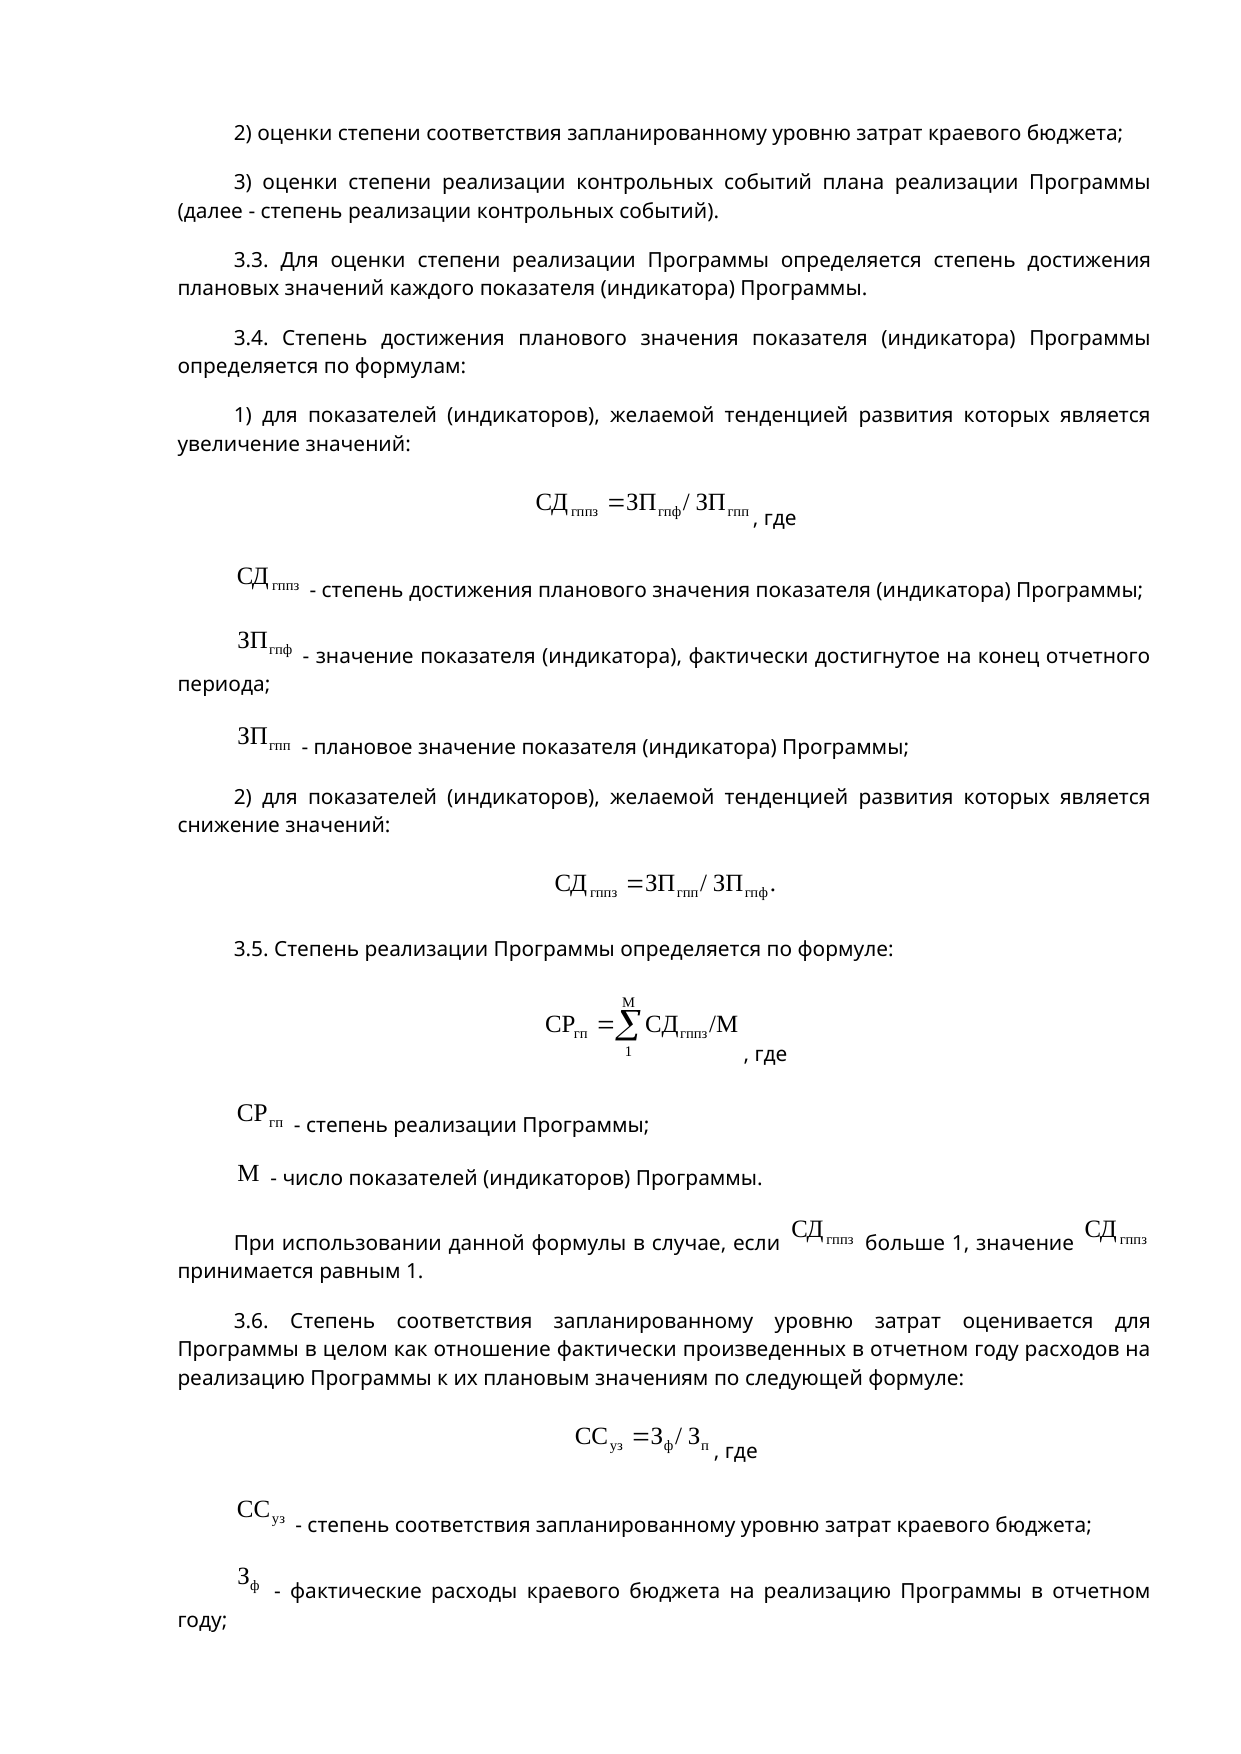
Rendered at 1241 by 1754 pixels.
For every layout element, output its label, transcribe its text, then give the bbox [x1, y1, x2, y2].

text 2) для показателей (индикаторов), желаемой тенденцией развития которых является снижение значений: [177, 782, 1152, 839]
text - степень достижения планового значения показателя (индикатора) Программы; [177, 559, 1152, 603]
text 3) оценки степени реализации контрольных событий плана реализации Программы (далее - степень реализации контрольных событий). [177, 167, 1152, 224]
text 1) для показателей (индикаторов), желаемой тенденцией развития которых является увеличение значений: [177, 401, 1152, 457]
text - фактические расходы краевого бюджета на реализацию Программы в отчетном году; [177, 1559, 1152, 1633]
text 3.5. Степень реализации Программы определяется по формуле: [177, 934, 1152, 963]
text - степень реализации Программы; [177, 1096, 1152, 1138]
text При использовании данной формулы в случае, если больше 1, значение принимается равным 1. [177, 1213, 1152, 1285]
text 2) оценки степени соответствия запланированному уровню затрат краевого бюджета; [177, 118, 1152, 147]
text - число показателей (индикаторов) Программы. [177, 1159, 1152, 1192]
text 3.4. Степень достижения планового значения показателя (индикатора) Программы определяется по формулам: [177, 323, 1152, 380]
text 3.3. Для оценки степени реализации Программы определяется степень достижения плановых значений каждого показателя (индикатора) Программы. [177, 245, 1152, 302]
text - степень соответствия запланированному уровню затрат краевого бюджета; [177, 1493, 1152, 1538]
text , где [177, 1419, 1152, 1465]
text 3.6. Степень соответствия запланированному уровню затрат оценивается для Программы в целом как отношение фактически произведенных в отчетном году расходов на реализацию Программы к их плановым значениям по следующей формуле: [177, 1306, 1152, 1391]
text - значение показателя (индикатора), фактически достигнутое на конец отчетного периода; [177, 624, 1152, 698]
text - плановое значение показателя (индикатора) Программы; [177, 719, 1152, 761]
text , где [177, 991, 1152, 1068]
text , где [177, 486, 1152, 531]
